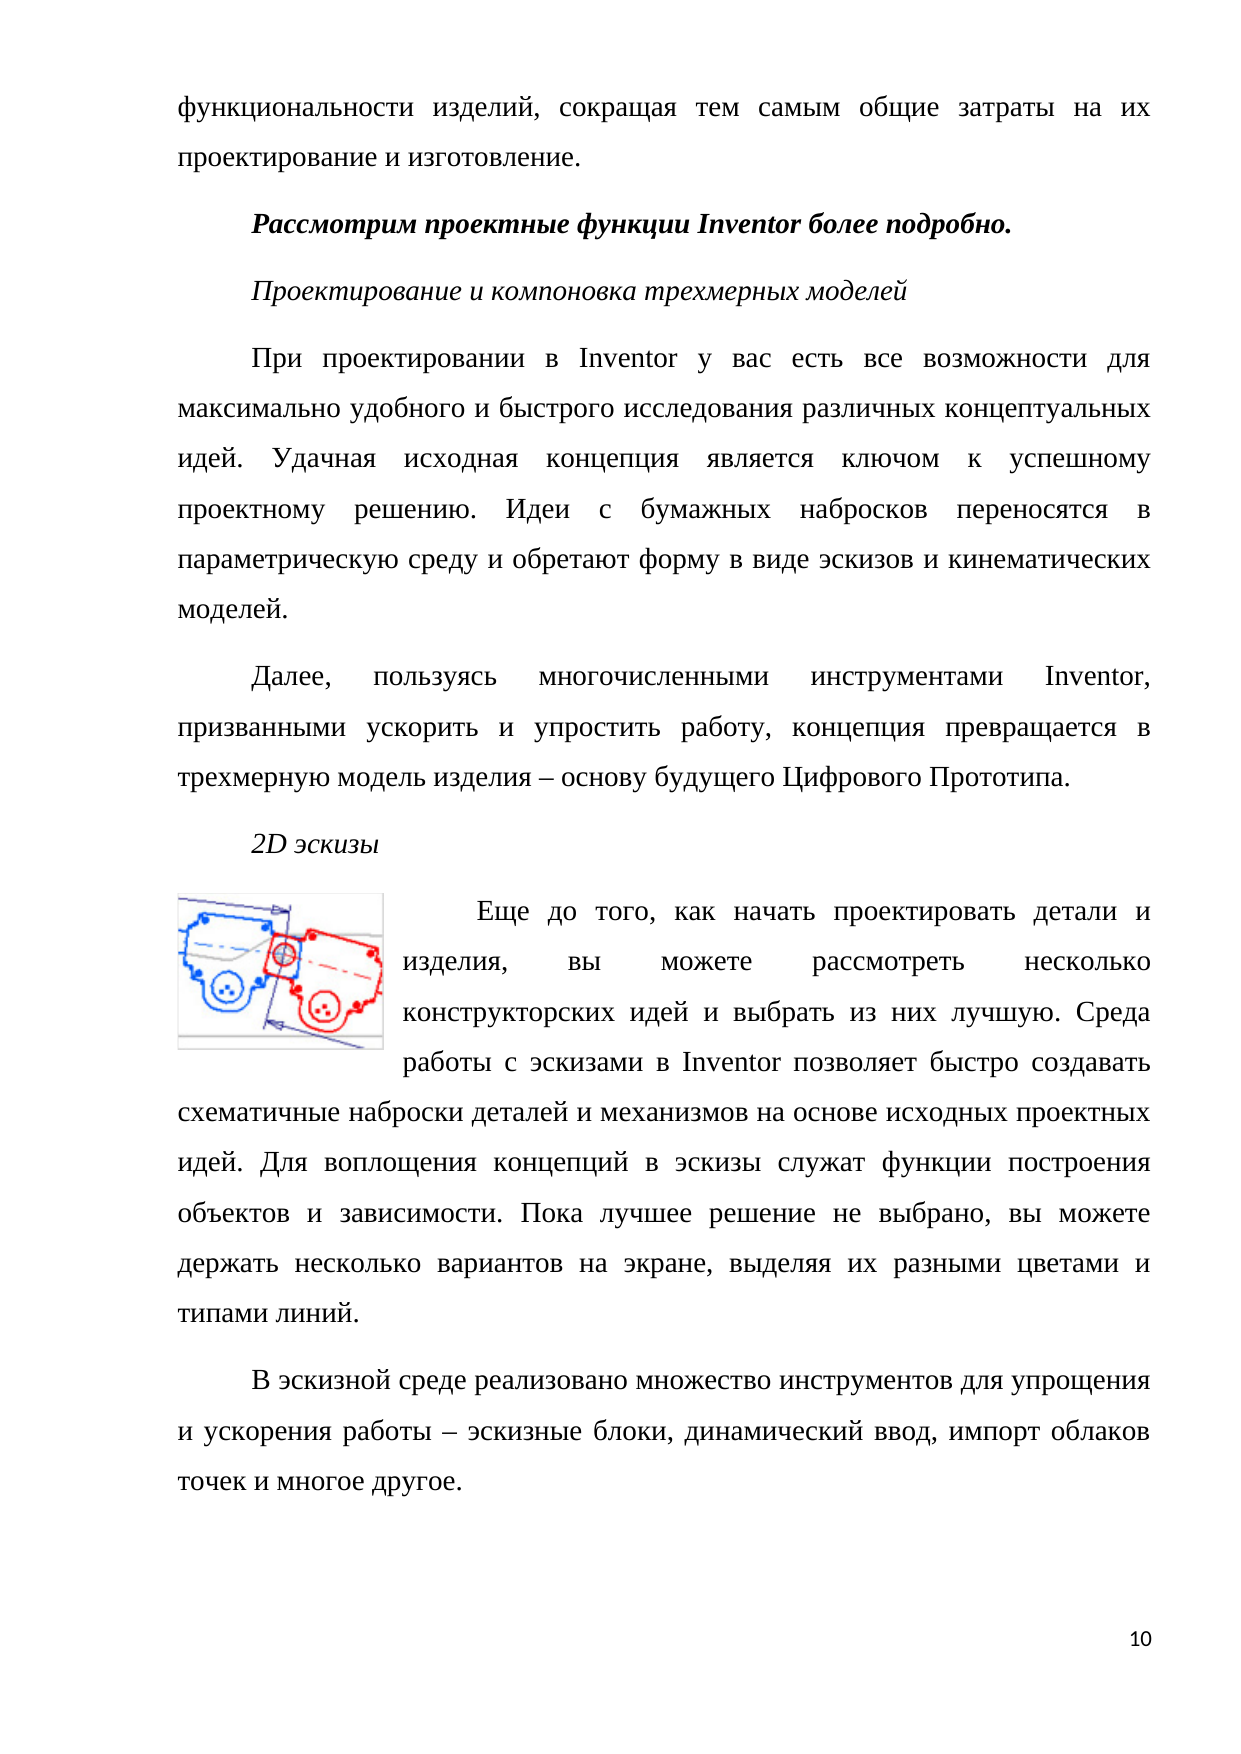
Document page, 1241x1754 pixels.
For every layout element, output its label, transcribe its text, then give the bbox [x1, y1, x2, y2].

text Далее, пользуясь многочисленными инструментами Inventor, призванными ускорить и упростить работу, концепция превращается в трехмерную модель изделия – основу будущего Цифрового Прототипа. [177, 658, 1152, 793]
text Проектирование и компоновка трехмерных моделей [177, 273, 1152, 306]
text В эскизной среде реализовано множество инструментов для упрощения и ускорения работы – эскизные блоки, динамический ввод, импорт облаков точек и многое другое. [177, 1362, 1152, 1497]
text 2D эскизы [177, 826, 1152, 859]
text Рассмотрим проектные функции Inventor более подробно. [177, 206, 1152, 239]
text Еще до того, как начать проектировать детали и изделия, вы можете рассмотреть несколько конструкторских идей и выбрать из них лучшую. Среда работы с эскизами в Inventor позволяет быстро создавать схематичные наброски деталей и механизмов на основе исходных проектных идей. Для воплощения концепций в эскизы служат функции построения объектов и зависимости. Пока лучшее решение не выбрано, вы можете держать несколько вариантов на экране, выделяя их разными цветами и типами линий. [177, 893, 1152, 1329]
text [177, 89, 1152, 172]
picture [177, 893, 384, 1050]
text При проектировании в Inventor у вас есть все возможности для максимально удобного и быстрого исследования различных концептуальных идей. Удачная исходная концепция является ключом к успешному проектному решению. Идеи с бумажных набросков переносятся в параметрическую среду и обретают форму в виде эскизов и кинематических моделей. [177, 340, 1152, 625]
